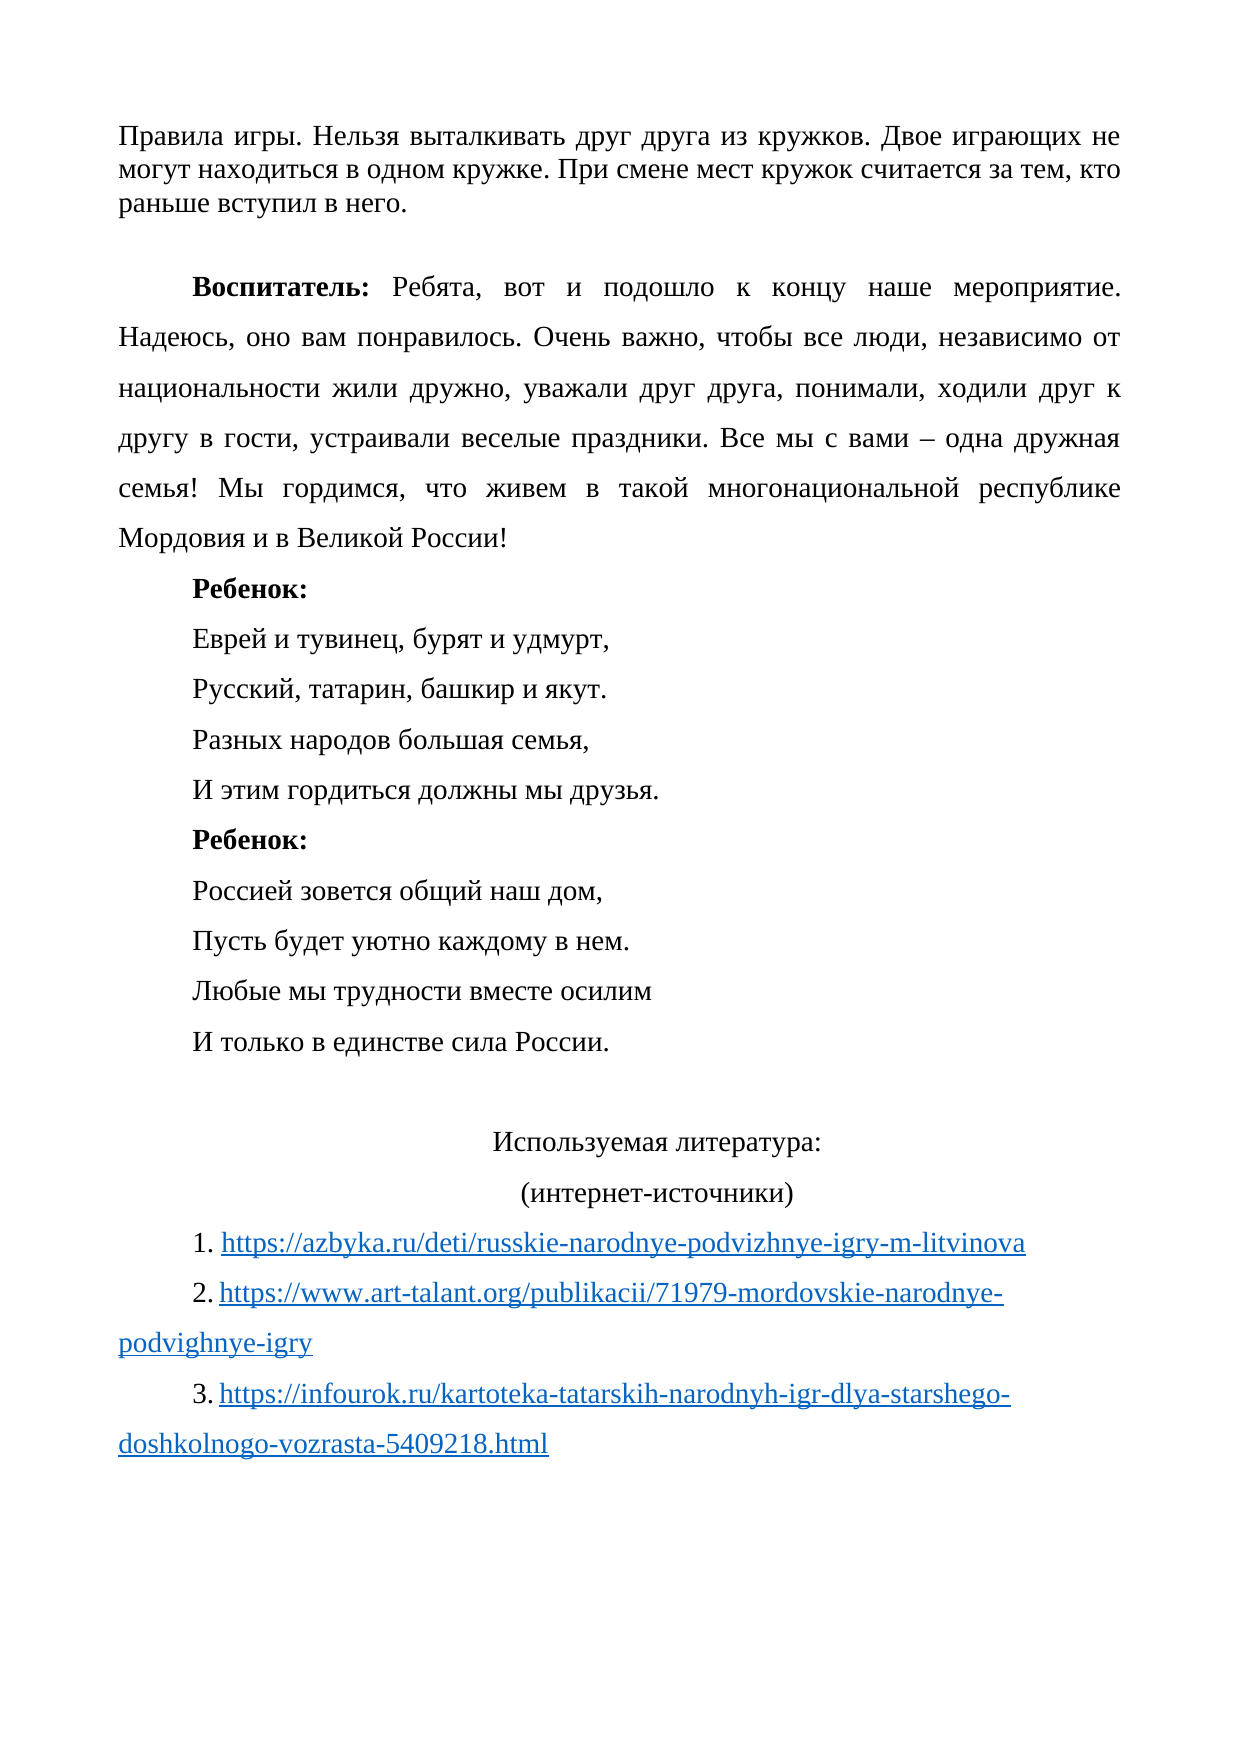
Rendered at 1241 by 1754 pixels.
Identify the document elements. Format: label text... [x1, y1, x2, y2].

text Русский, татарин, башкир и якут. [118, 672, 1122, 705]
text Воспитатель: Ребята, вот и подошло к концу наше мероприятие. Надеюсь, оно вам понравилось. Очень важно, чтобы все люди, независимо от национальности жили дружно, уважали друг друга, понимали, ходили друг к другу в гости, устраивали веселые праздники. Все мы с вами – одна дружная семья! Мы гордимся, что живем в такой многонациональной республике Мордовия и в Великой России! [118, 269, 1122, 554]
text И только в единстве сила России. [118, 1024, 1122, 1057]
text (интернет-источники) [118, 1175, 1122, 1208]
text Используемая литература: [118, 1124, 1122, 1158]
text 1. https://azbyka.ru/deti/russkie-narodnye-podvizhnye-igry-m-litvinova [118, 1225, 1122, 1258]
text 3. https://infourok.ru/kartoteka-tatarskih-narodnyh-igr-dlya-starshego-doshkolnogo-vozrasta-5409218.html [118, 1376, 1122, 1460]
text И этим гордиться должны мы друзья. [118, 772, 1122, 806]
text Правила игры. Нельзя выталкивать друг друга из кружков. Двое играющих не могут находиться в одном кружке. При смене мест кружок считается за тем, кто раньше вступил в него. [118, 118, 1122, 219]
text Россией зовется общий наш дом, [118, 873, 1122, 906]
text Еврей и тувинец, бурят и удмурт, [118, 621, 1122, 655]
text Ребенок: [118, 571, 1122, 604]
text 2. https://www.art-talant.org/publikacii/71979-mordovskie-narodnye-podvighnye-igry [118, 1275, 1122, 1359]
text Пусть будет уютно каждому в нем. [118, 923, 1122, 957]
text Любые мы трудности вместе осилим [118, 973, 1122, 1007]
text Разных народов большая семья, [118, 722, 1122, 755]
text Ребенок: [118, 822, 1122, 856]
